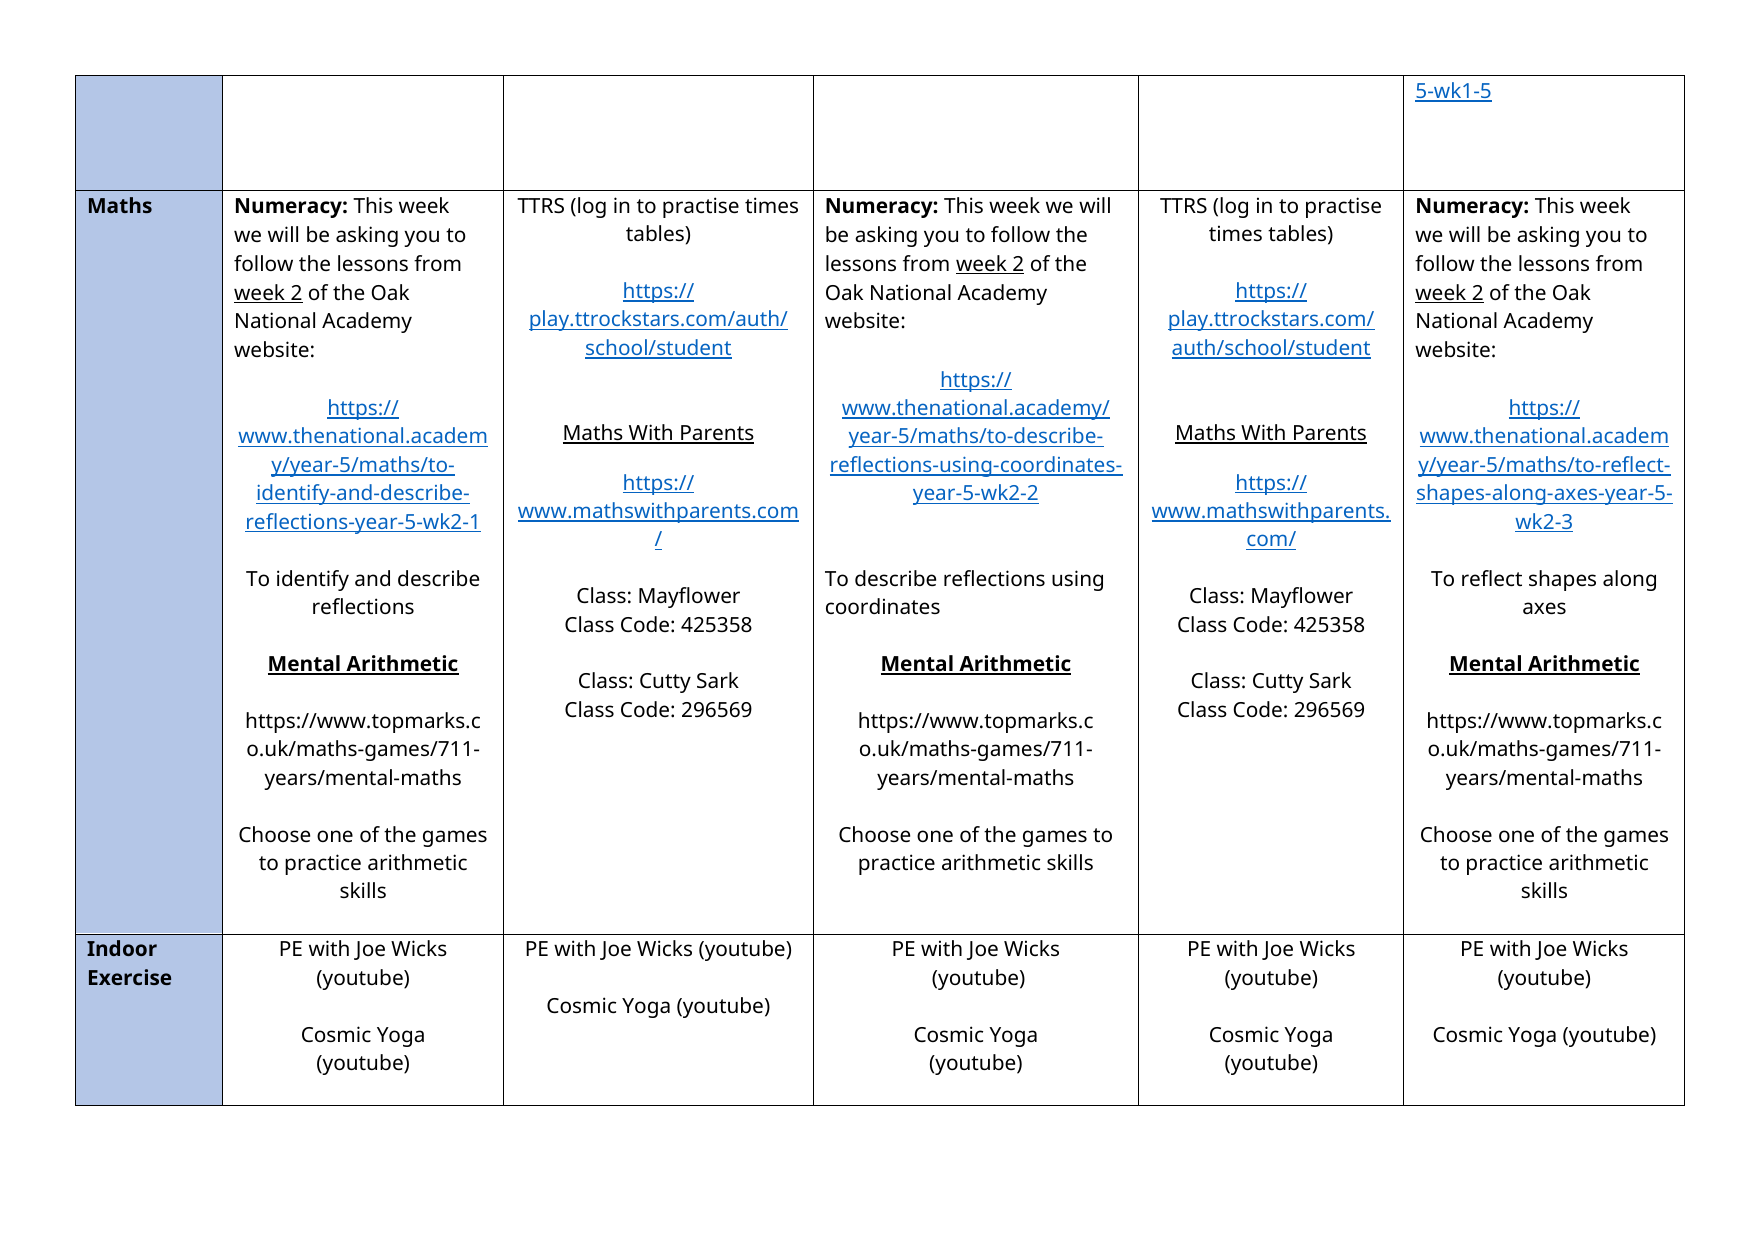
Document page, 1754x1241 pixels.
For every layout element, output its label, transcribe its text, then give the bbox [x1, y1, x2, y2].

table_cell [1139, 76, 1403, 190]
table_cell PE with Joe Wicks (youtube) Cosmic Yoga (youtube) [1139, 935, 1403, 1105]
table_cell Indoor Exercise [76, 935, 222, 1105]
table_cell PE with Joe Wicks (youtube) Cosmic Yoga (youtube) [814, 935, 1138, 1105]
table_cell PE with Joe Wicks (youtube) Cosmic Yoga (youtube) [223, 935, 503, 1105]
table_cell English [76, 76, 222, 190]
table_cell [504, 76, 813, 190]
table_cell Numeracy: This week we will be asking you to follow the lessons from week 2 of the Oak National Academy website: https://www.thenational.academy/year-5/maths/to-describe-reflections-using-coordinates-year-5-wk2-2 To describe reflections using coordinates Mental Arithmetic https://www.topmarks.c o.uk/maths-games/711- years/mental-maths Choose one of the games to practice arithmetic skills [814, 191, 1138, 933]
table_cell PE with Joe Wicks (youtube) Cosmic Yoga (youtube) [504, 935, 813, 1105]
table_cell TTRS (log in to practise times tables) https://play.ttrockstars.com/auth/school/student Maths With Parents https://www.mathswithparents.com/ Class: Mayflower Class Code: 425358 Class: Cutty Sark Class Code: 296569 [1139, 191, 1403, 933]
table_cell PE with Joe Wicks (youtube) Cosmic Yoga (youtube) [1404, 935, 1684, 1105]
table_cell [1404, 76, 1684, 190]
table_cell Numeracy: This week we will be asking you to follow the lessons from week 2 of the Oak National Academy website: https://www.thenational.academy/year-5/maths/to-identify-and-describe-reflections-year-5-wk2-1 To identify and describe reflections Mental Arithmetic https://www.topmarks.c o.uk/maths-games/711- years/mental-maths Choose one of the games to practice arithmetic skills [223, 191, 503, 933]
table_cell Numeracy: This week we will be asking you to follow the lessons from week 2 of the Oak National Academy website: https://www.thenational.academy/year-5/maths/to-reflect-shapes-along-axes-year-5-wk2-3 To reflect shapes along axes Mental Arithmetic https://www.topmarks.c o.uk/maths-games/711- years/mental-maths Choose one of the games to practice arithmetic skills [1404, 191, 1684, 933]
table_cell TTRS (log in to practise times tables) https://play.ttrockstars.com/auth/school/student Maths With Parents https://www.mathswithparents.com/ Class: Mayflower Class Code: 425358 Class: Cutty Sark Class Code: 296569 [504, 191, 813, 933]
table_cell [223, 76, 503, 190]
table_cell Maths [76, 191, 222, 933]
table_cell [814, 76, 1138, 190]
